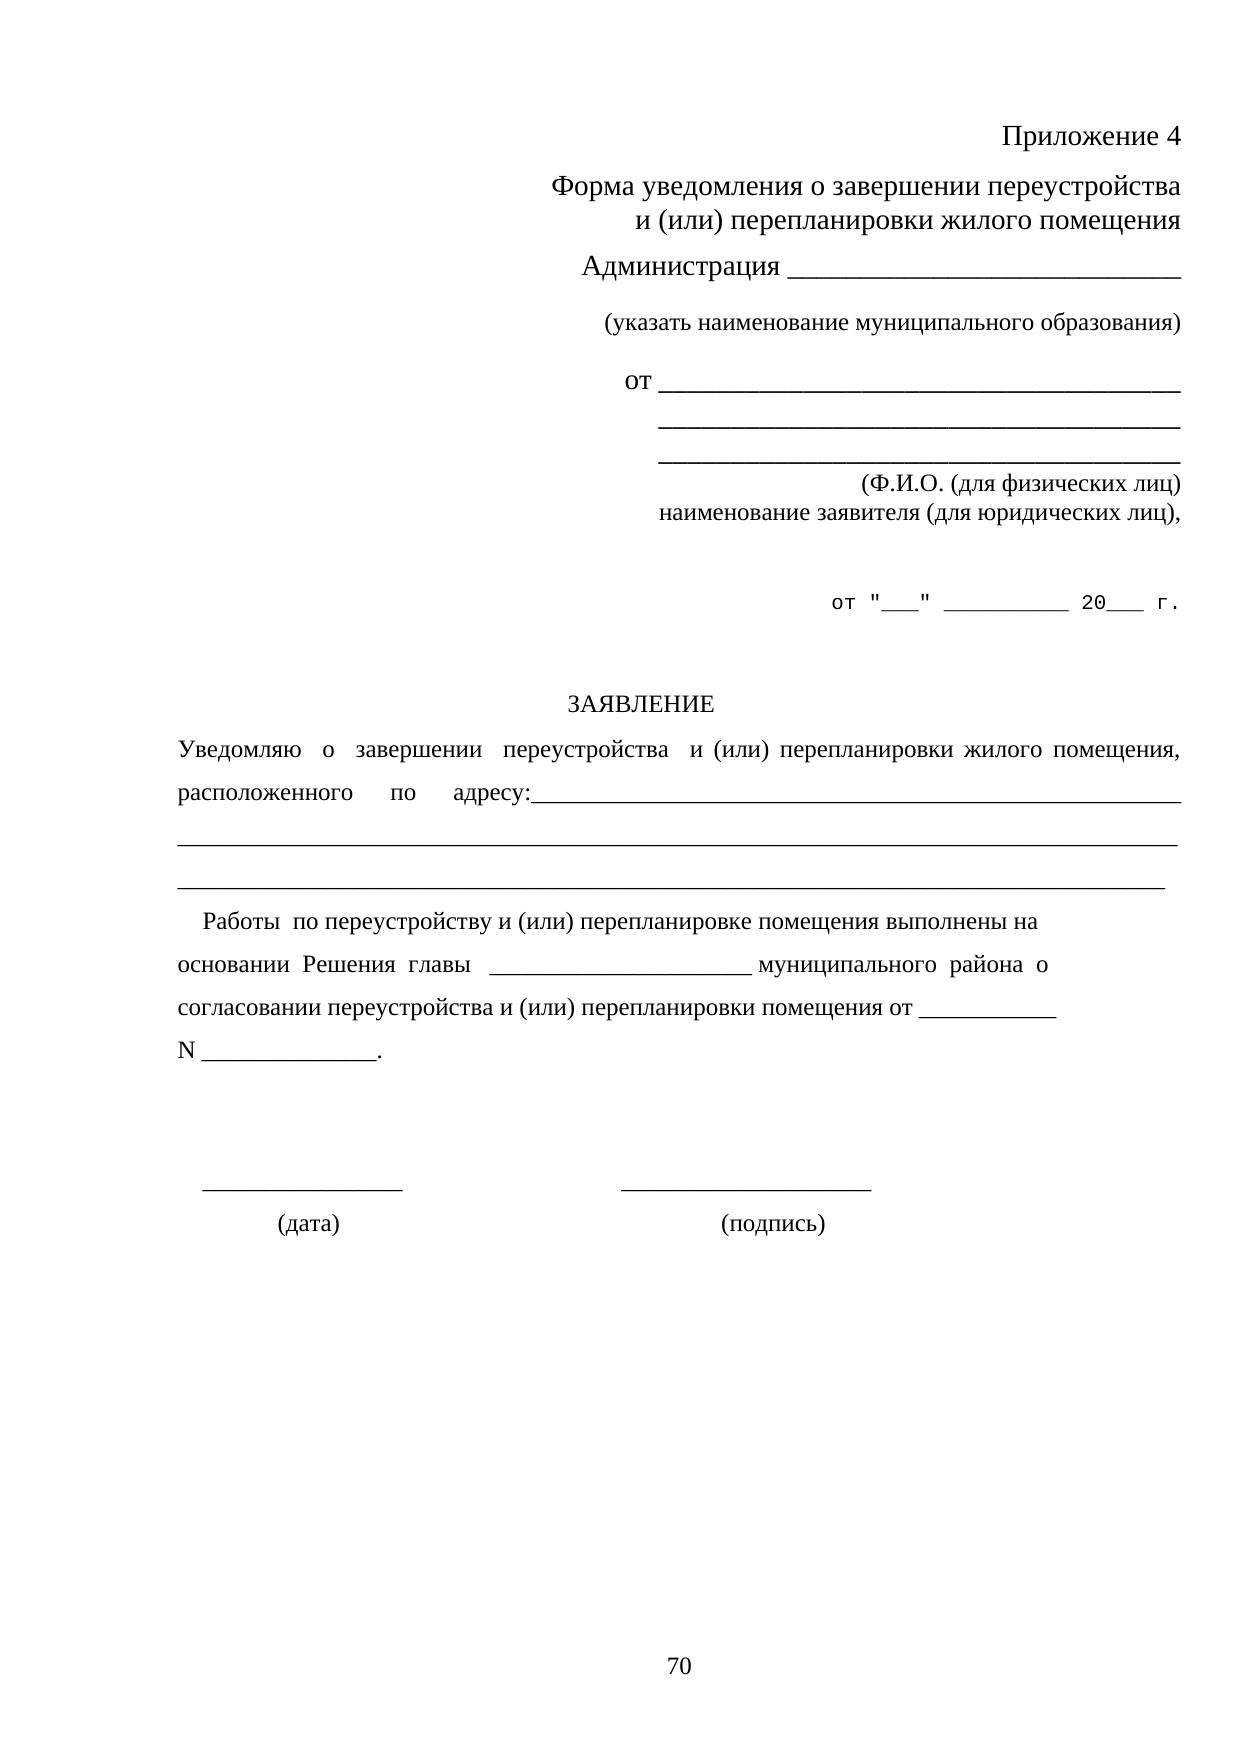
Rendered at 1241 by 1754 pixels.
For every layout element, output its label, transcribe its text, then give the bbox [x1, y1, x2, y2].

text _______________________________________________________________________________ [177, 863, 1181, 892]
text Форма уведомления о завершении переустройства [177, 168, 1181, 202]
text (Ф.И.О. (для физических лиц) [177, 468, 1181, 497]
text ____________________________________ [177, 397, 1181, 432]
text от "___" __________ 20___ г. [177, 592, 1181, 616]
text Уведомляю о завершении переустройства и (или) перепланировки жилого помещения, расположенного по адресу:____________________________________________________ ________________________________________________________________________________ [177, 734, 1181, 849]
text ____________________________________ [177, 432, 1181, 468]
text согласовании переустройства и (или) перепланировки помещения от ___________ [177, 992, 1181, 1021]
text Приложение 4 [177, 118, 1181, 152]
text Работы по переустройству и (или) перепланировке помещения выполнены на [177, 906, 1181, 935]
text ________________ ____________________ [177, 1165, 1181, 1194]
text Администрация ___________________________ [399, 248, 1181, 282]
text наименование заявителя (для юридических лиц), [177, 497, 1181, 526]
text ЗАЯВЛЕНИЕ [177, 689, 1181, 718]
text и (или) перепланировки жилого помещения [177, 202, 1181, 236]
text основании Решения главы _____________________ муниципального района о [177, 949, 1181, 978]
text от ____________________________________ [177, 361, 1181, 397]
text (дата) (подпись) [177, 1208, 1181, 1237]
text N ______________. [177, 1036, 1181, 1064]
text (указать наименование муниципального образования) [399, 307, 1181, 336]
